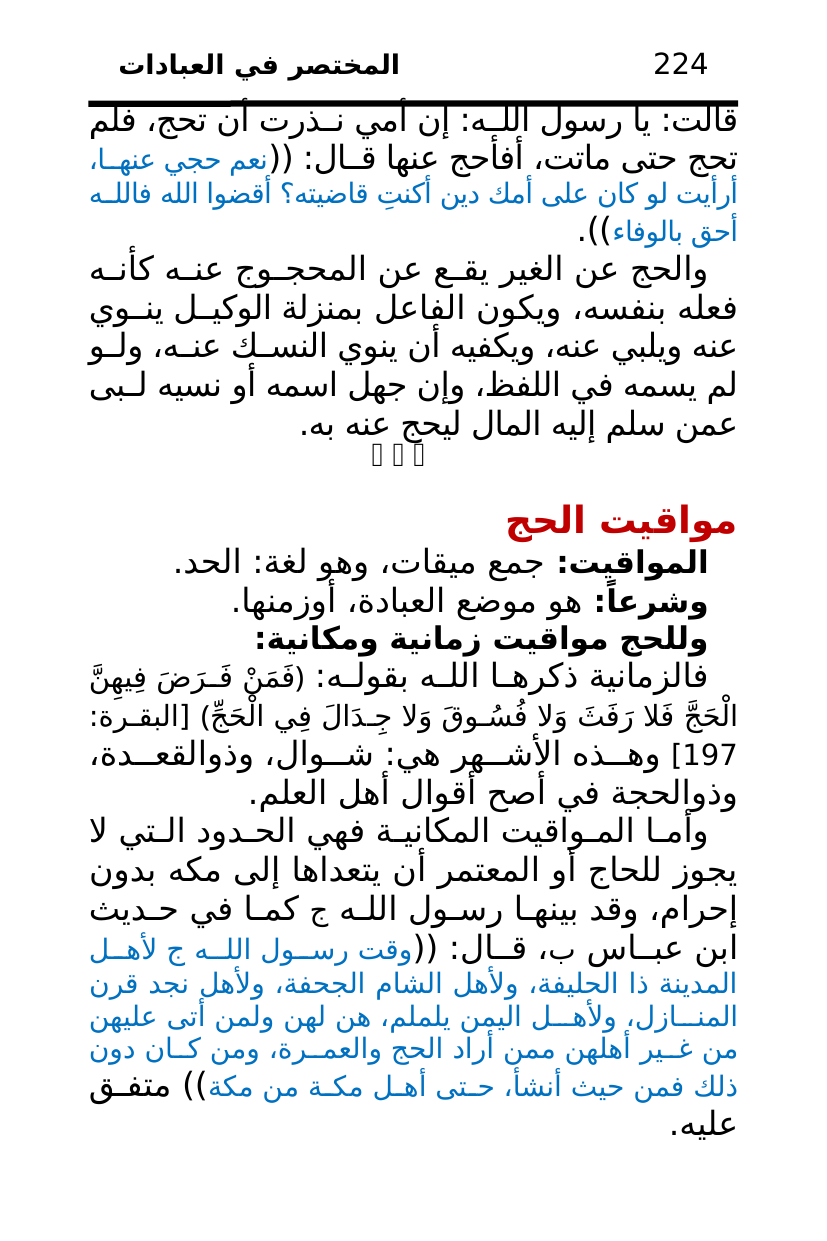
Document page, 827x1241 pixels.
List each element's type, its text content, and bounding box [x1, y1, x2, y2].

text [89, 100, 738, 249]
text المواقيت: جمع ميقات، وهو لغة: الحد. [89, 542, 738, 581]
text مواقيت الحج [89, 499, 738, 542]
text وللحج مواقيت زمانية ومكانية: [89, 620, 738, 657]
text وأما المواقيت المكانية فهي الحدود التي لا يجوز للحاج أو المعتمر أن يتعداها إلى مكه بدون إحرام، وقد بينها رسول الله ج كما في حديث ابن عباس ب، قال: ((وقت رسول الله ج لأهل المدينة ذا الحليفة، ولأهل الشام الجحفة، ولأهل نجد قرن المنازل، ولأهل اليمن يلملم، هن لهن ولمن أتى عليهن من غير أهلهن ممن أراد الحج والعمرة، ومن كان دون ذلك فمن حيث أنشأ، حتى أهل مكة من مكة)) متفق عليه. [89, 812, 738, 1143]
text وشرعاً: هو موضع العبادة، أوزمنها. [89, 581, 738, 620]
text فالزمانية ذكرها الله بقوله: ﴿فَمَنْ فَرَضَ فِيهِنَّ الْحَجَّ فَلا رَفَثَ وَلا فُسُوقَ وَلا جِدَالَ فِي الْحَجِّ﴾ [البقرة: 197] وهذه الأشهر هي: شوال، وذوالقعدة، وذوالحجة في أصح أقوال أهل العلم. [89, 657, 738, 812]
text والحج عن الغير يقع عن المحجوج عنه كأنه فعله بنفسه، ويكون الفاعل بمنزلة الوكيل ينوي عنه ويلبي عنه، ويكفيه أن ينوي النسك عنه، ولو لم يسمه في اللفظ، وإن جهل اسمه أو نسيه لبى عمن سلم إليه المال ليحج عنه به. [89, 249, 738, 443]
